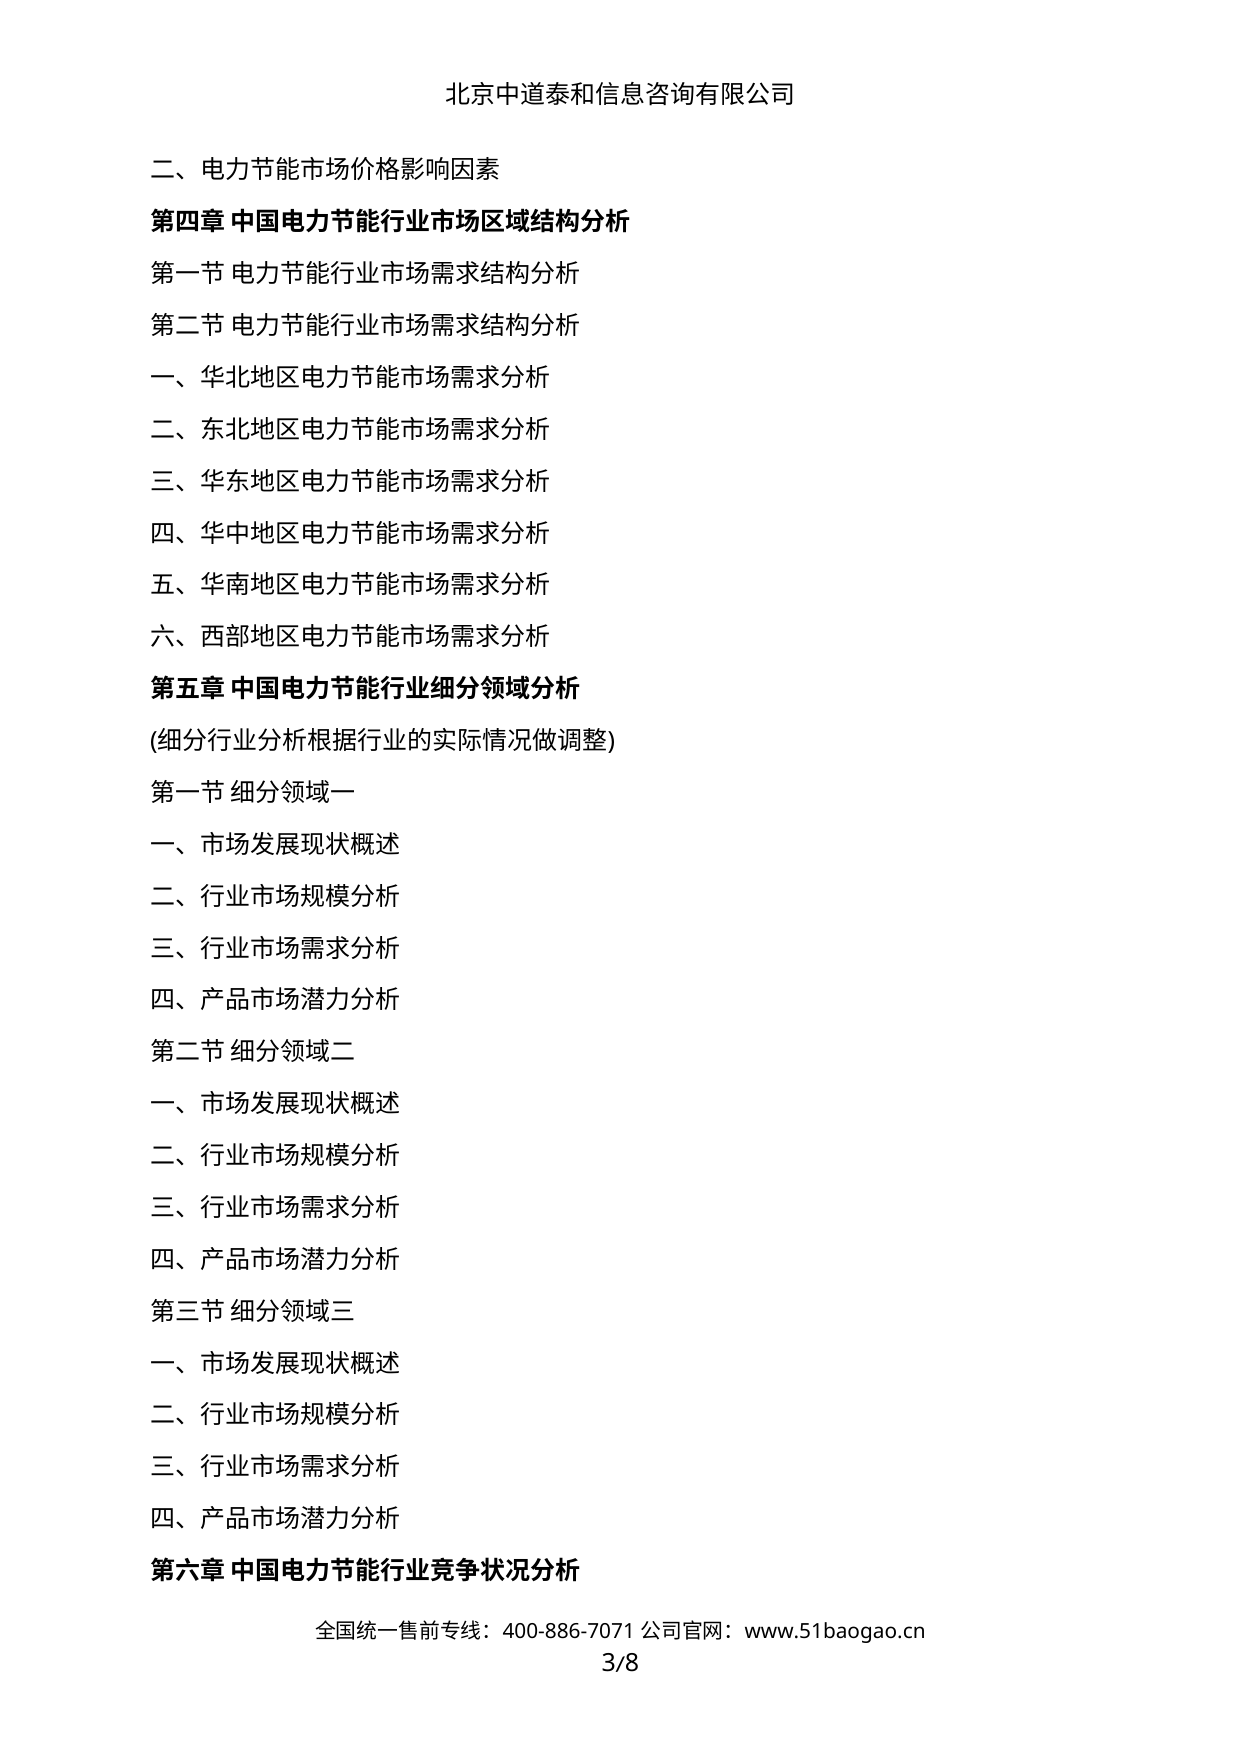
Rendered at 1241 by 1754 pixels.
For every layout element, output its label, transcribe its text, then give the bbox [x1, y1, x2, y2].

text 二、行业市场规模分析 [150, 876, 1090, 912]
text 三、华东地区电力节能市场需求分析 [150, 461, 1090, 497]
text 第五章 中国电力节能行业细分领域分析 [150, 669, 1090, 705]
text 四、华中地区电力节能市场需求分析 [150, 513, 1090, 549]
text 第六章 中国电力节能行业竞争状况分析 [150, 1551, 1090, 1587]
text 二、行业市场规模分析 [150, 1395, 1090, 1431]
text 第二节 电力节能行业市场需求结构分析 [150, 306, 1090, 342]
text 四、产品市场潜力分析 [150, 1239, 1090, 1276]
text 一、市场发展现状概述 [150, 1343, 1090, 1379]
text 三、行业市场需求分析 [150, 928, 1090, 964]
text 二、东北地区电力节能市场需求分析 [150, 409, 1090, 446]
text 第一节 细分领域一 [150, 772, 1090, 809]
text 一、市场发展现状概述 [150, 1084, 1090, 1120]
text 二、行业市场规模分析 [150, 1136, 1090, 1172]
text 第二节 细分领域二 [150, 1032, 1090, 1068]
text 四、产品市场潜力分析 [150, 1499, 1090, 1535]
text 四、产品市场潜力分析 [150, 980, 1090, 1016]
text 第一节 电力节能行业市场需求结构分析 [150, 254, 1090, 290]
text (细分行业分析根据行业的实际情况做调整) [150, 721, 1090, 757]
text 二、电力节能市场价格影响因素 [150, 150, 1090, 186]
text 第四章 中国电力节能行业市场区域结构分析 [150, 202, 1090, 238]
text 六、西部地区电力节能市场需求分析 [150, 617, 1090, 653]
text 一、华北地区电力节能市场需求分析 [150, 357, 1090, 394]
text 第三节 细分领域三 [150, 1291, 1090, 1327]
text 三、行业市场需求分析 [150, 1187, 1090, 1224]
text 五、华南地区电力节能市场需求分析 [150, 565, 1090, 601]
text 一、市场发展现状概述 [150, 824, 1090, 861]
text 三、行业市场需求分析 [150, 1447, 1090, 1483]
